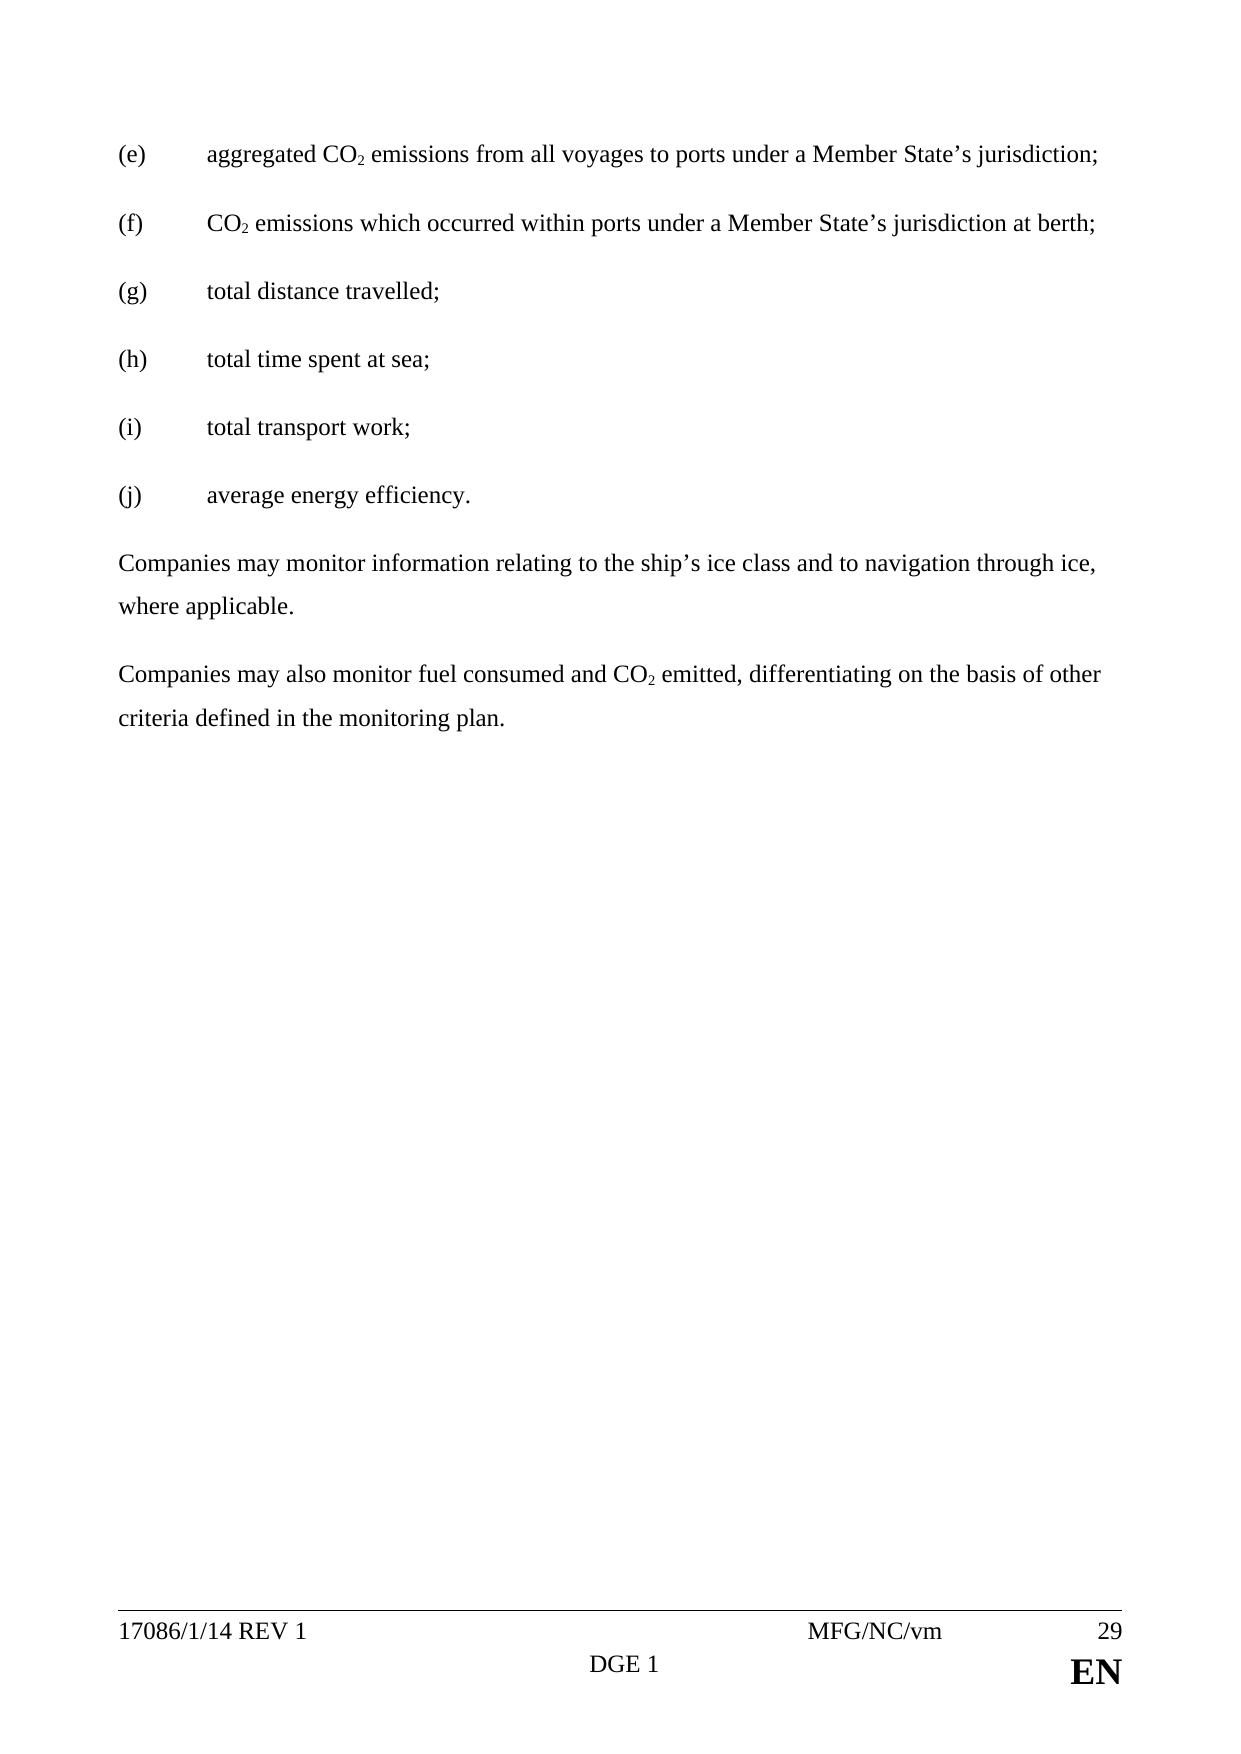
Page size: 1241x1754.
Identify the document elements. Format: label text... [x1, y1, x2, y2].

text (i) total transport work; [118, 412, 1122, 441]
text Companies may monitor information relating to the ship’s ice class and to navigation through ice, where applicable. [118, 548, 1122, 620]
text Companies may also monitor fuel consumed and CO2 emitted, differentiating on the basis of other criteria defined in the monitoring plan. [118, 659, 1122, 731]
text (g) total distance travelled; [118, 276, 1122, 304]
text (h) total time spent at sea; [118, 344, 1122, 373]
text (f) CO2 emissions which occurred within ports under a Member State’s jurisdiction at berth; [118, 208, 1122, 236]
text (j) average energy efficiency. [118, 480, 1122, 509]
text (e) aggregated CO2 emissions from all voyages to ports under a Member State’s jurisdiction; [118, 139, 1122, 168]
